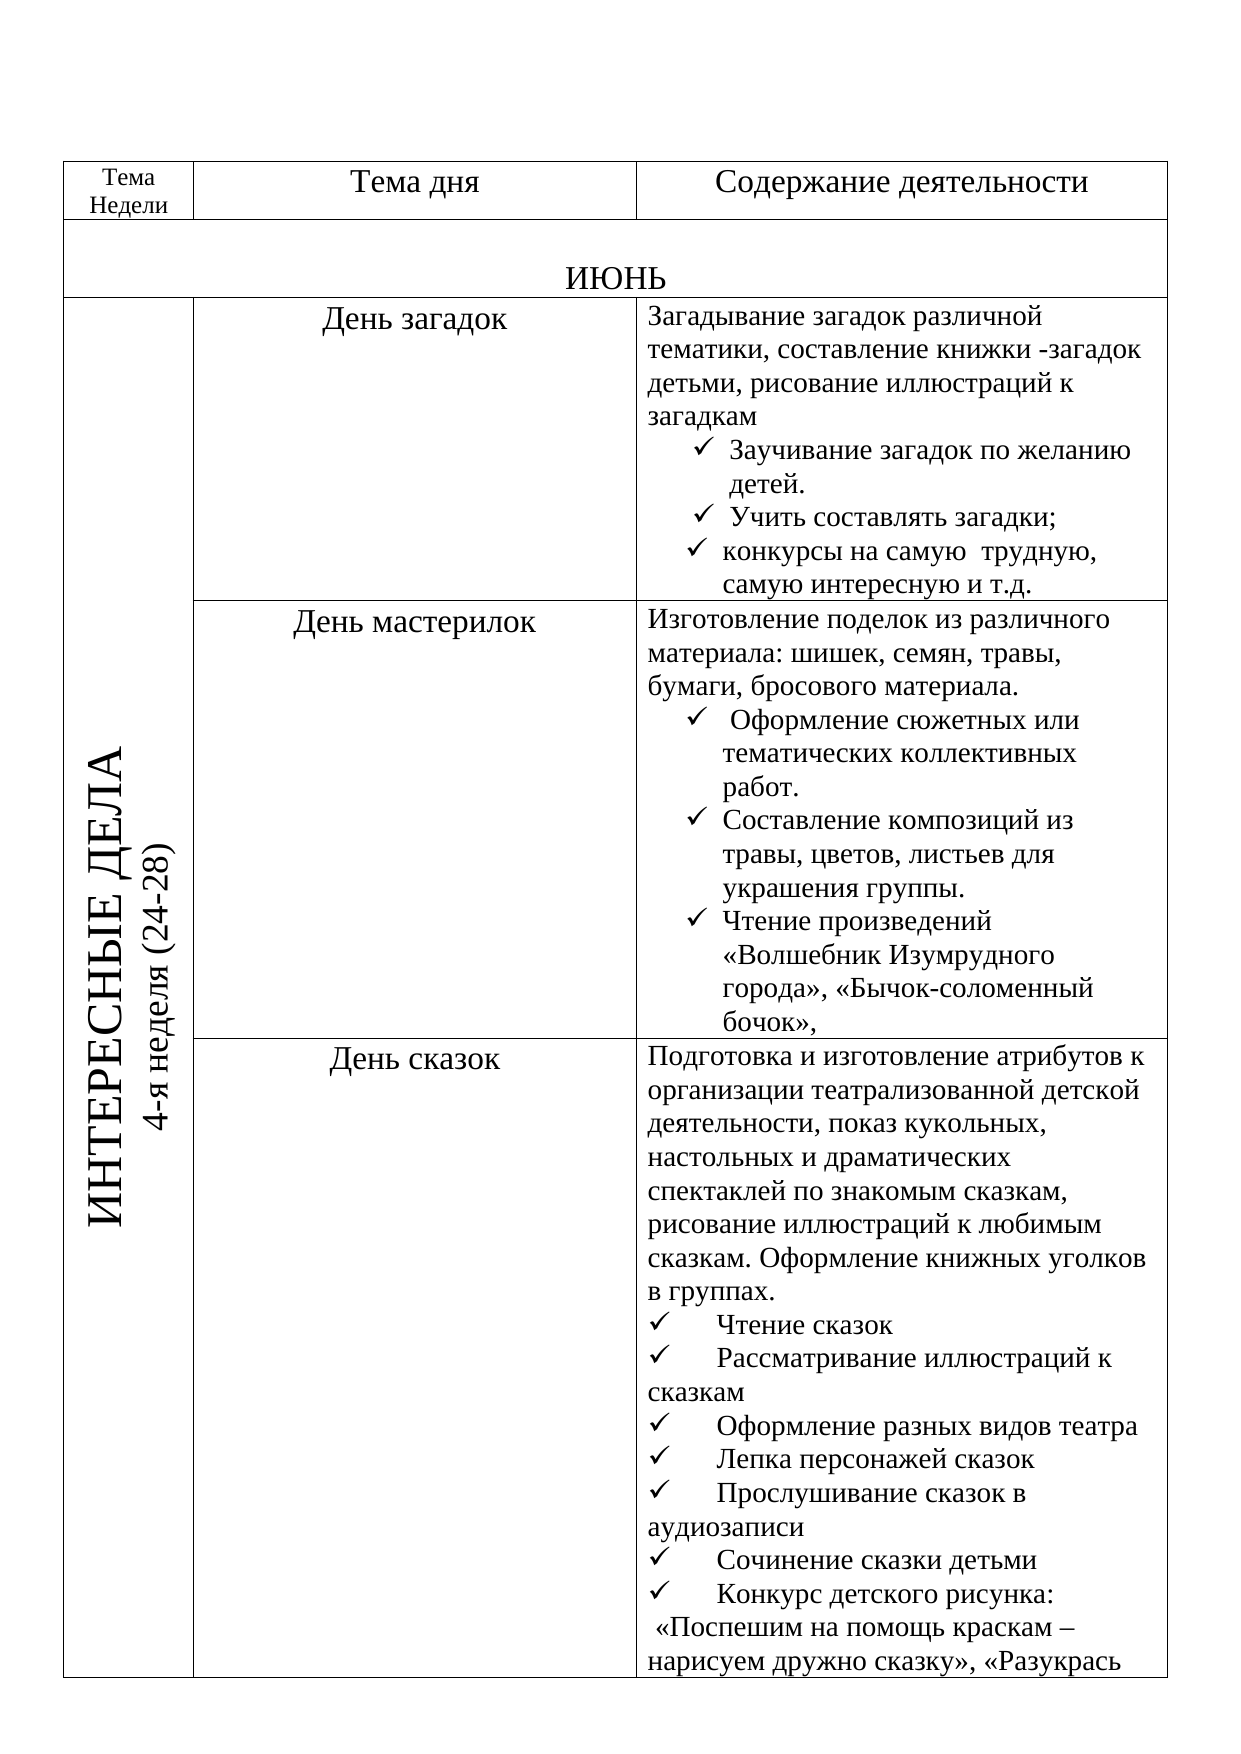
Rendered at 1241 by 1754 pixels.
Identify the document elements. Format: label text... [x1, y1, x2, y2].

table_cell День мастерилок [194, 601, 636, 1037]
table_cell День сказок [194, 1039, 636, 1677]
table_header Содержание деятельности [637, 162, 1167, 219]
table_cell ИЮНЬ [64, 220, 1167, 297]
table_header Тема Недели [64, 162, 193, 219]
table_cell Загадывание загадок различной тематики, составление книжки -загадок детьми, рисование иллюстраций к загадкам Заучивание загадок по желанию детей. Учить составлять загадки; конкурсы на самую трудную, самую интересную и т.д. [637, 298, 1167, 600]
table_cell Изготовление поделок из различного материала: шишек, семян, травы, бумаги, бросового материала. Оформление сюжетных или тематических коллективных работ. Составление композиций из травы, цветов, листьев для украшения группы. Чтение произведений «Волшебник Изумрудного города», «Бычок-соломенный бочок», [637, 601, 1167, 1037]
table_cell ИНТЕРЕСНЫЕ ДЕЛА 4-я неделя (24-28) [64, 298, 193, 1677]
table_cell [637, 1039, 1167, 1677]
table_cell День загадок [194, 298, 636, 600]
table_header Тема дня [194, 162, 636, 219]
